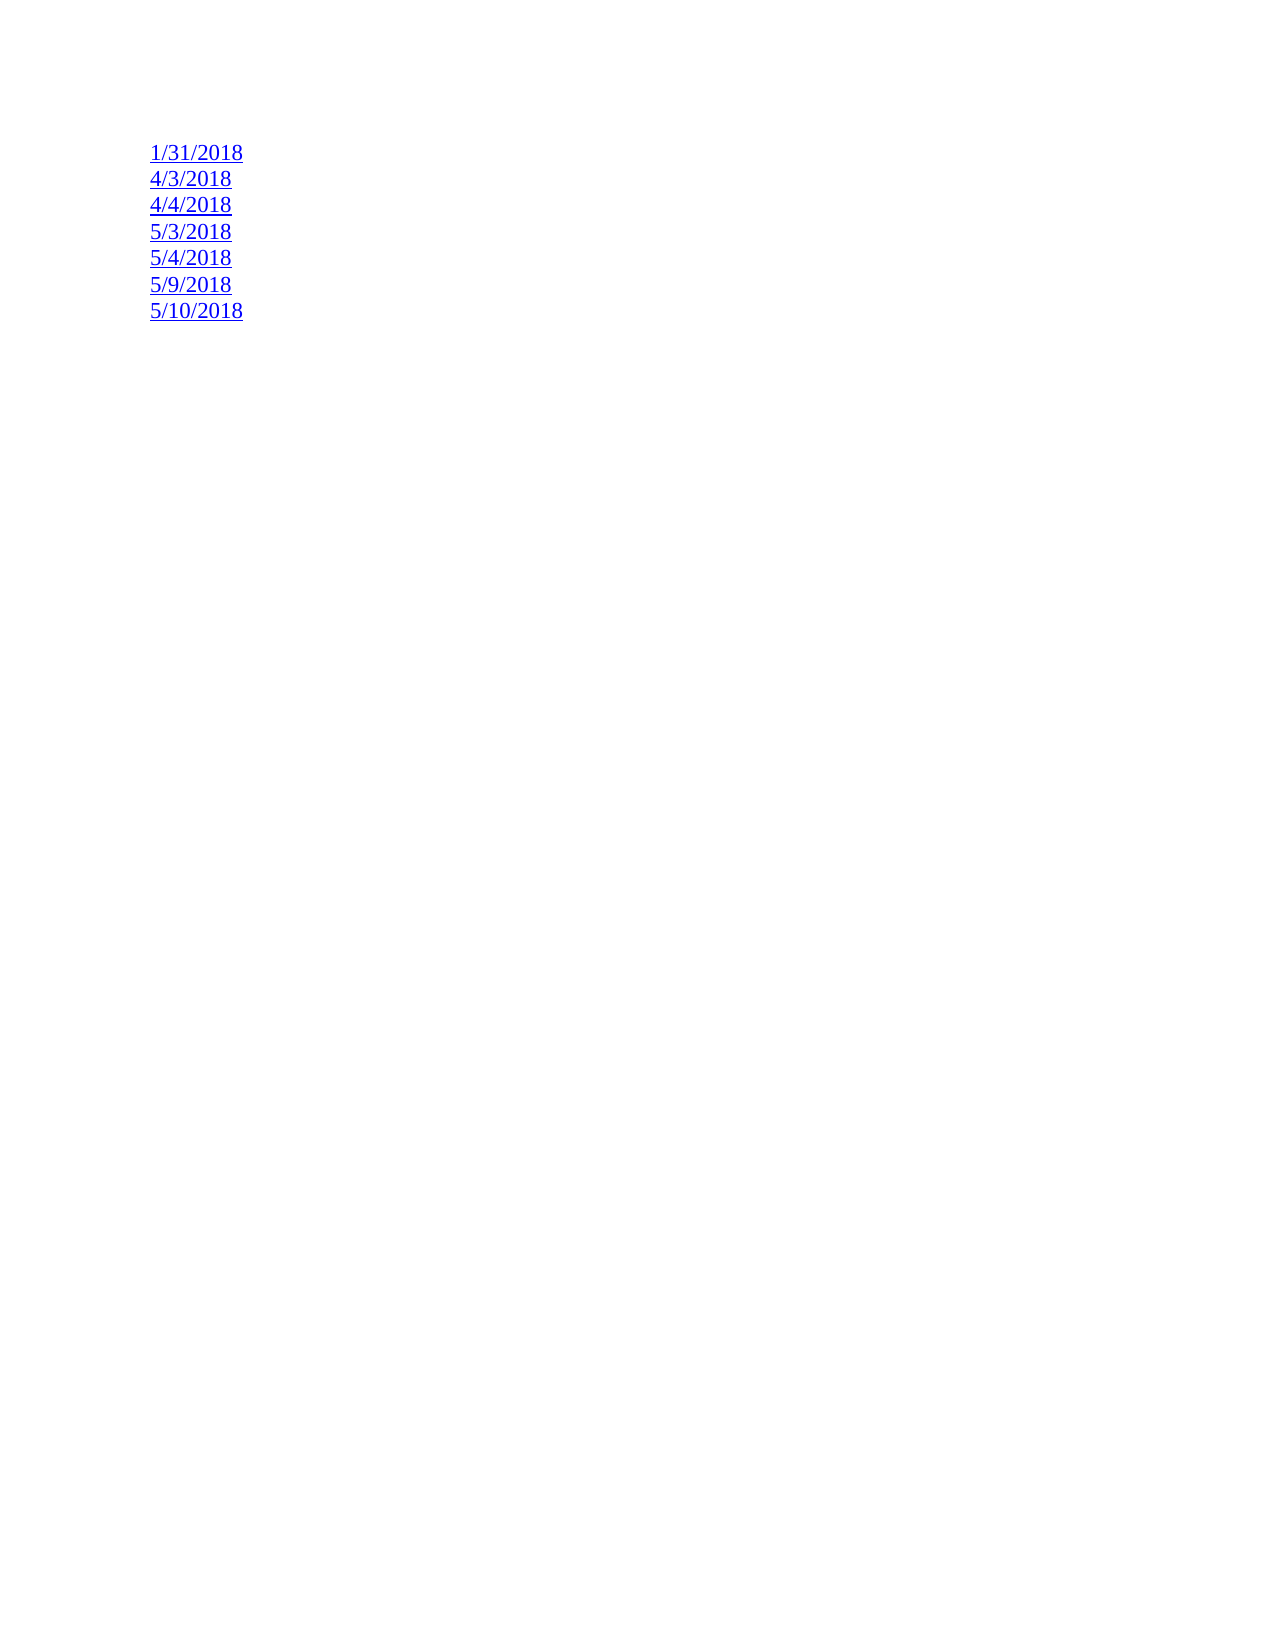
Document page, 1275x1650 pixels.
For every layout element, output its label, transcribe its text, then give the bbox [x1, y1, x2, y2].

text 4/3/2018 [150, 165, 1125, 192]
text 5/3/2018 [150, 218, 1125, 244]
text 4/4/2018 [150, 192, 1125, 218]
text 1/31/2018 [150, 139, 1125, 165]
text 5/4/2018 [150, 244, 1125, 271]
text 5/9/2018 [150, 271, 1125, 297]
text 5/10/2018 [150, 297, 1125, 323]
